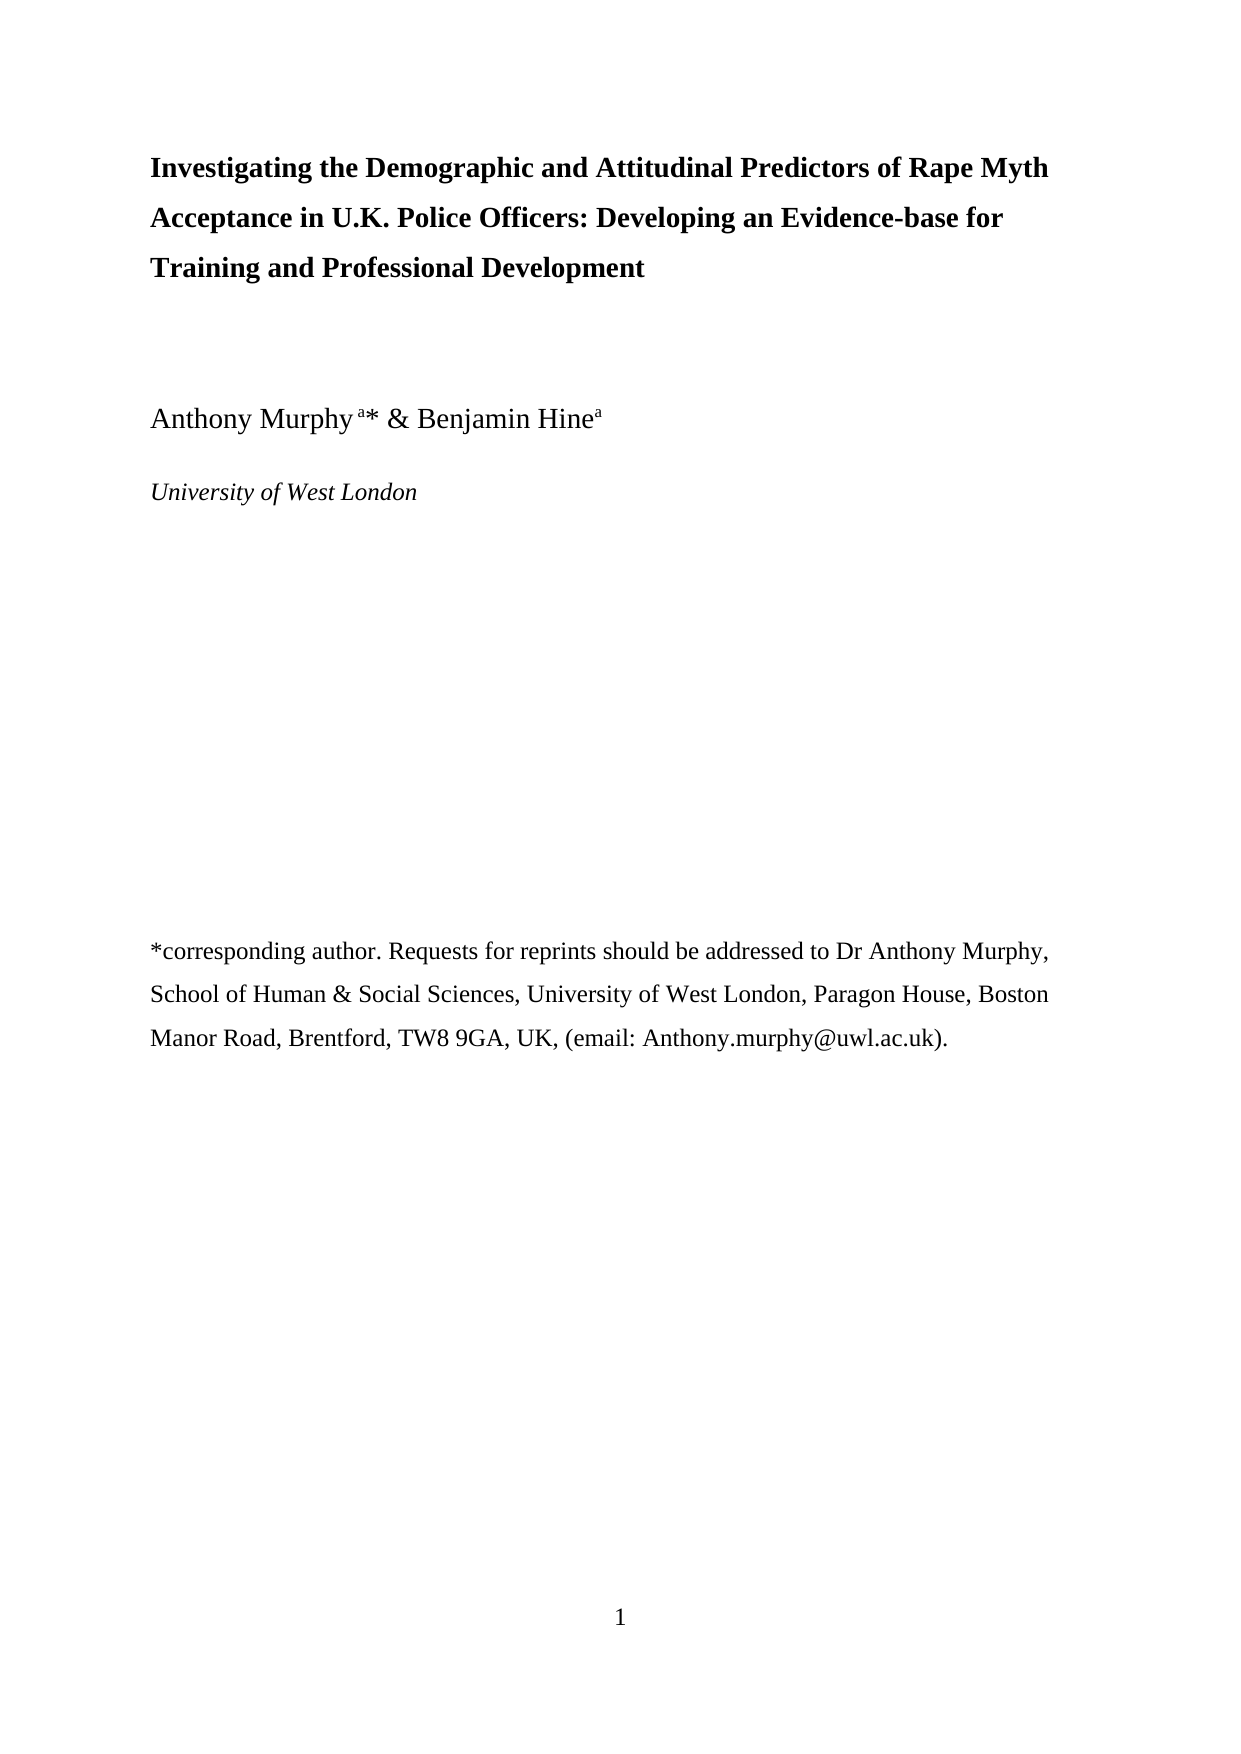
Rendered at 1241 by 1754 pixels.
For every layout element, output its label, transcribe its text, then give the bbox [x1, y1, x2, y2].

text Anthony Murphy a* & Benjamin Hinea [150, 401, 1090, 435]
title Investigating the Demographic and Attitudinal Predictors of Rape Myth Acceptance in U.K. Police Officers: Developing an Evidence-base for Training and Professional Development [150, 150, 1090, 284]
text University of West London [150, 477, 1090, 505]
text *corresponding author. Requests for reprints should be addressed to Dr Anthony Murphy, School of Human & Social Sciences, University of West London, Paragon House, Boston Manor Road, Brentford, TW8 9GA, UK, (email: Anthony.murphy@uwl.ac.uk). [150, 936, 1090, 1051]
